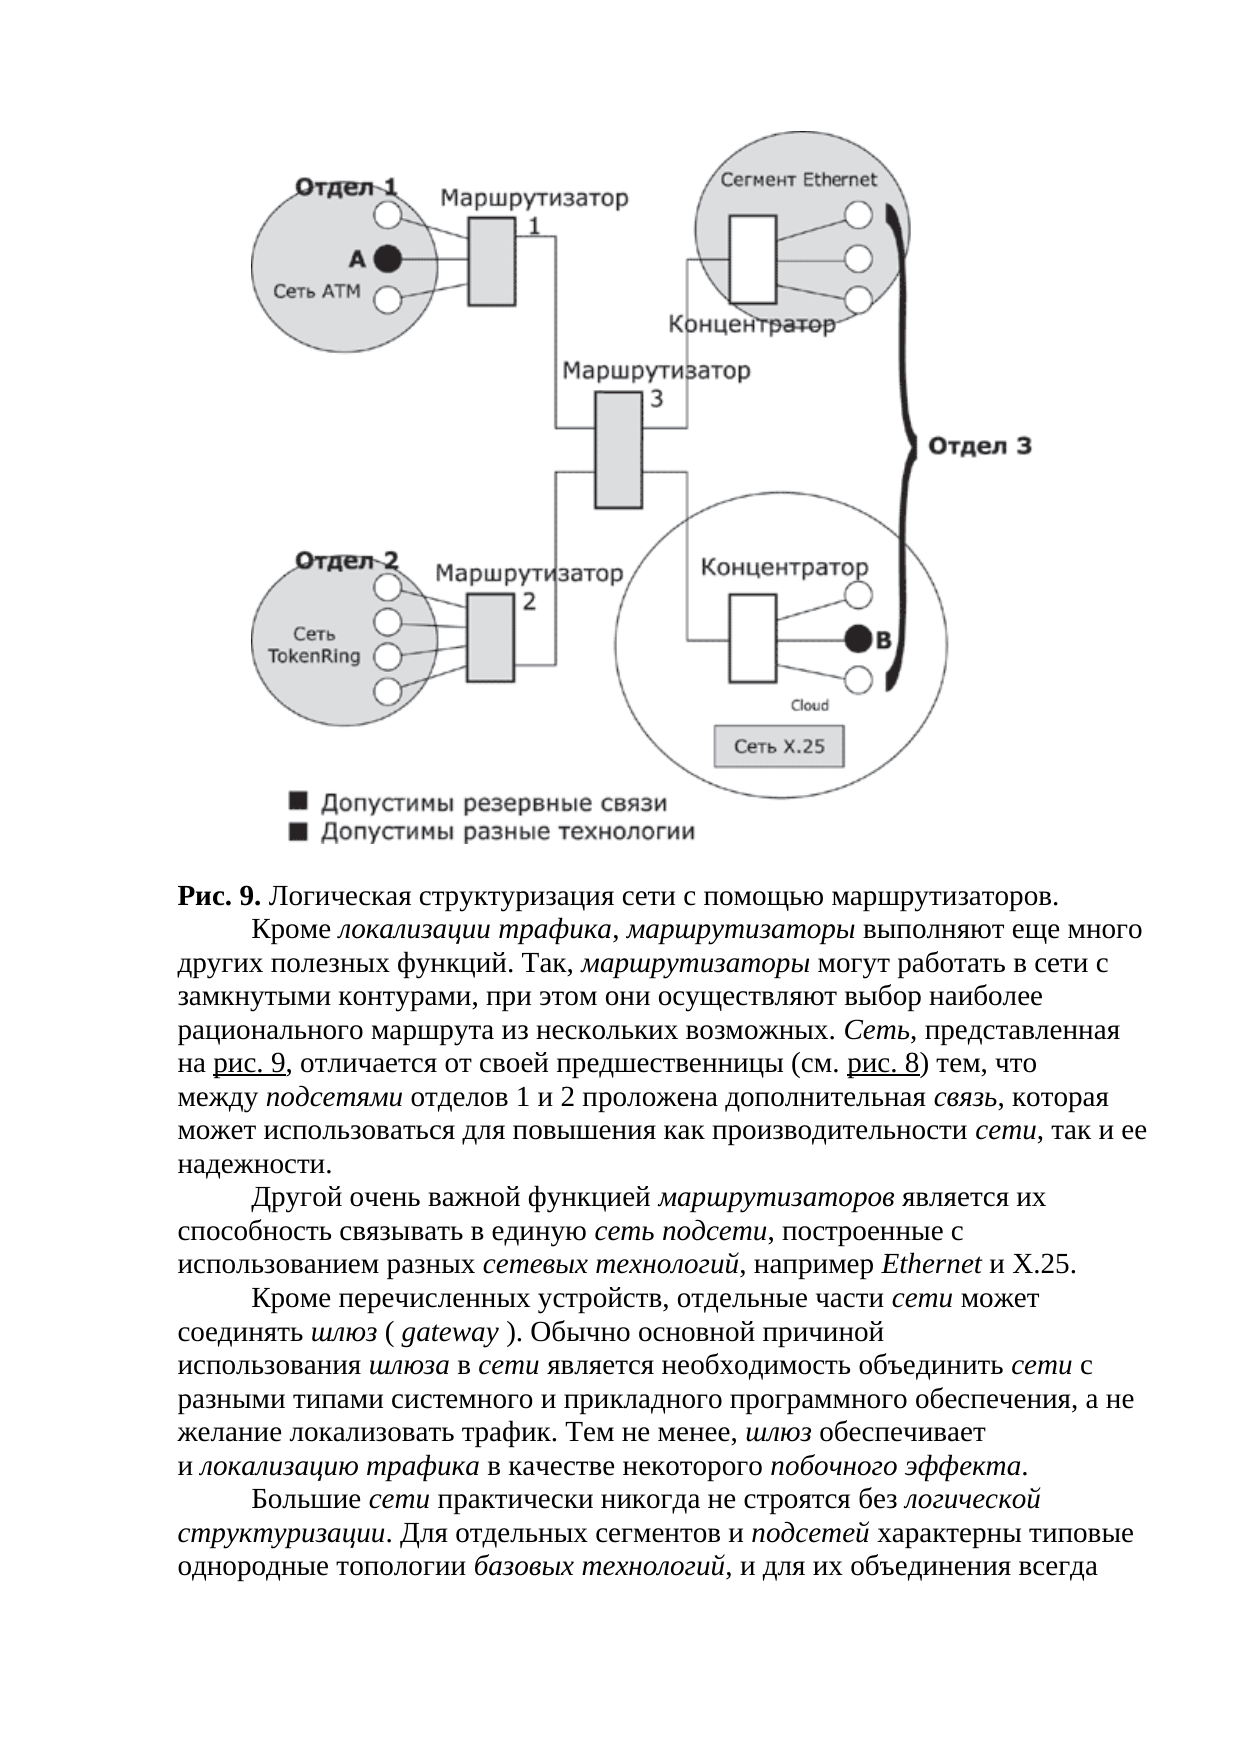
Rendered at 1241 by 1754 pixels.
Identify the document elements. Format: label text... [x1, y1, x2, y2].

picture [251, 131, 1033, 844]
text Кроме локализации трафика, маршрутизаторы выполняют еще много других полезных функций. Так, маршрутизаторы могут работать в сети с замкнутыми контурами, при этом они осуществляют выбор наиболее рационального маршрута из нескольких возможных. Сеть, представленная на рис. 9, отличается от своей предшественницы (см. рис. 8) тем, что между подсетями отделов 1 и 2 проложена дополнительная связь, которая может использоваться для повышения как производительности сети, так и ее надежности. [177, 911, 1152, 1179]
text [177, 1481, 1152, 1582]
text Другой очень важной функцией маршрутизаторов является их способность связывать в единую сеть подсети, построенные с использованием разных сетевых технологий, например Ethernet и X.25. [177, 1179, 1152, 1280]
text Кроме перечисленных устройств, отдельные части сети может соединять шлюз ( gateway ). Обычно основной причиной использования шлюза в сети является необходимость объединить сети с разными типами системного и прикладного программного обеспечения, а не желание локализовать трафик. Тем не менее, шлюз обеспечивает и локализацию трафика в качестве некоторого побочного эффекта. [177, 1280, 1152, 1481]
text Рис. 9. Логическая структуризация сети с помощью маршрутизаторов. [177, 844, 1152, 911]
